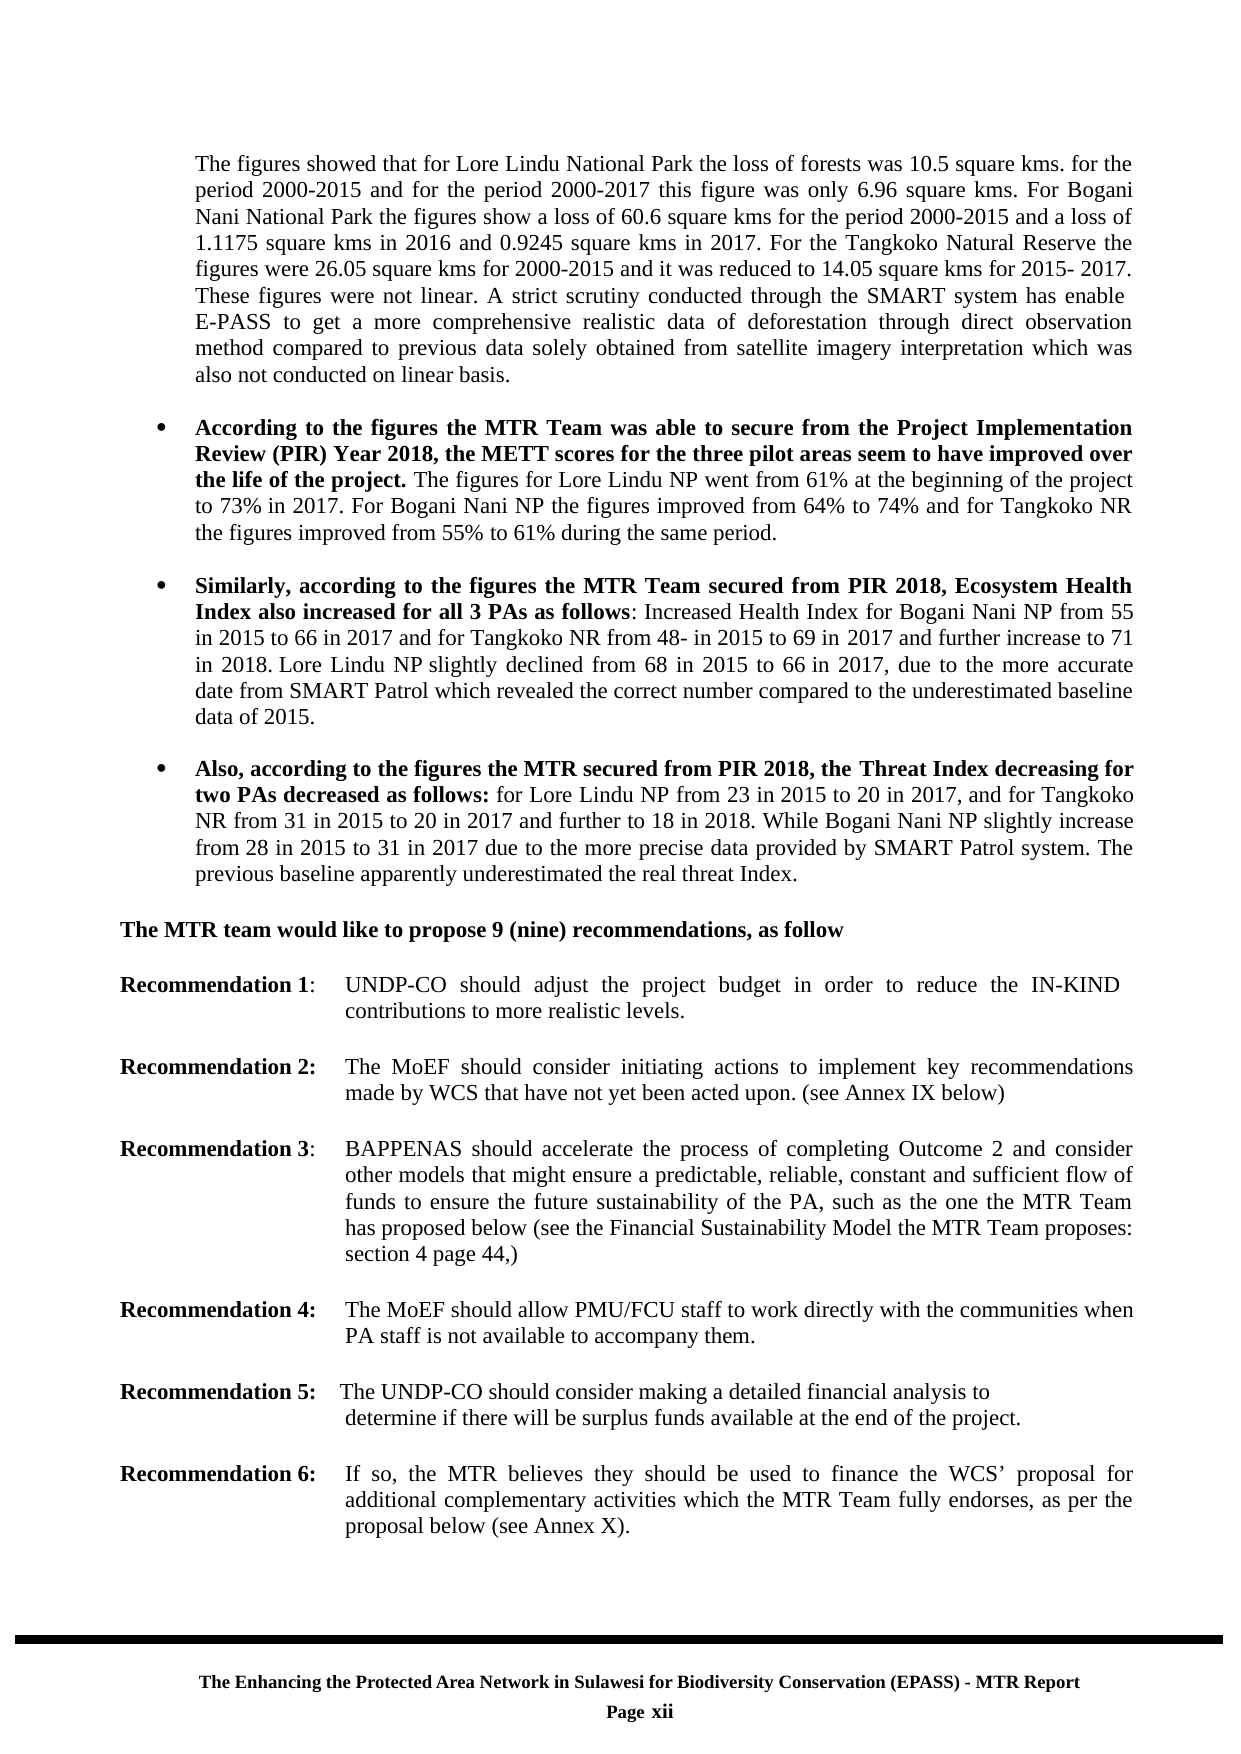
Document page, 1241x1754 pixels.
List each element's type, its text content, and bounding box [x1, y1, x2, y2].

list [157, 150, 1134, 387]
text Recommendation 2: The MoEF should consider initiating actions to implement key recommendations made by WCS that have not yet been acted upon. (see Annex IX below) [120, 1053, 1134, 1106]
list Similarly, according to the figures the MTR Team secured from PIR 2018, Ecosystem Health Index also increased for all 3 PAs as follows: Increased Health Index for Bogani Nani NP from 55 in 2015 to 66 in 2017 and for Tangkoko NR from 48- in 2015 to 69 in 2017 and further increase to 71 in 2018. Lore Lindu NP slightly declined from 68 in 2015 to 66 in 2017, due to the more accurate date from SMART Patrol which revealed the correct number compared to the underestimated baseline data of 2015. [157, 572, 1134, 730]
text Recommendation 3: BAPPENAS should accelerate the process of completing Outcome 2 and consider other models that might ensure a predictable, reliable, constant and sufficient flow of funds to ensure the future sustainability of the PA, such as the one the MTR Team has proposed below (see the Financial Sustainability Model the MTR Team proposes: section 4 page 44,) [120, 1135, 1134, 1267]
text Recommendation 4: The MoEF should allow PMU/FCU staff to work directly with the communities when PA staff is not available to accompany them. [120, 1296, 1134, 1349]
text Recommendation 5: The UNDP-CO should consider making a detailed financial analysis to [120, 1378, 1134, 1404]
list According to the figures the MTR Team was able to secure from the Project Implementation Review (PIR) Year 2018, the METT scores for the three pilot areas seem to have improved over the life of the project. The figures for Lore Lindu NP went from 61% at the beginning of the project to 73% in 2017. For Bogani Nani NP the figures improved from 64% to 74% and for Tangkoko NR the figures improved from 55% to 61% during the same period. [157, 413, 1134, 545]
list Also, according to the figures the MTR secured from PIR 2018, the Threat Index decreasing for two PAs decreased as follows: for Lore Lindu NP from 23 in 2015 to 20 in 2017, and for Tangkoko NR from 31 in 2015 to 20 in 2017 and further to 18 in 2018. While Bogani Nani NP slightly increase from 28 in 2015 to 31 in 2017 due to the more precise data provided by SMART Patrol system. The previous baseline apparently underestimated the real threat Index. [157, 755, 1134, 887]
text Recommendation 6: If so, the MTR believes they should be used to finance the WCS’ proposal for additional complementary activities which the MTR Team fully endorses, as per the proposal below (see Annex X). [120, 1460, 1134, 1539]
text Recommendation 1: UNDP-CO should adjust the project budget in order to reduce the IN-KIND contributions to more realistic levels. [120, 971, 1134, 1024]
text The MTR team would like to propose 9 (nine) recommendations, as follow [120, 916, 1134, 942]
text determine if there will be surplus funds available at the end of the project. [270, 1404, 1134, 1431]
